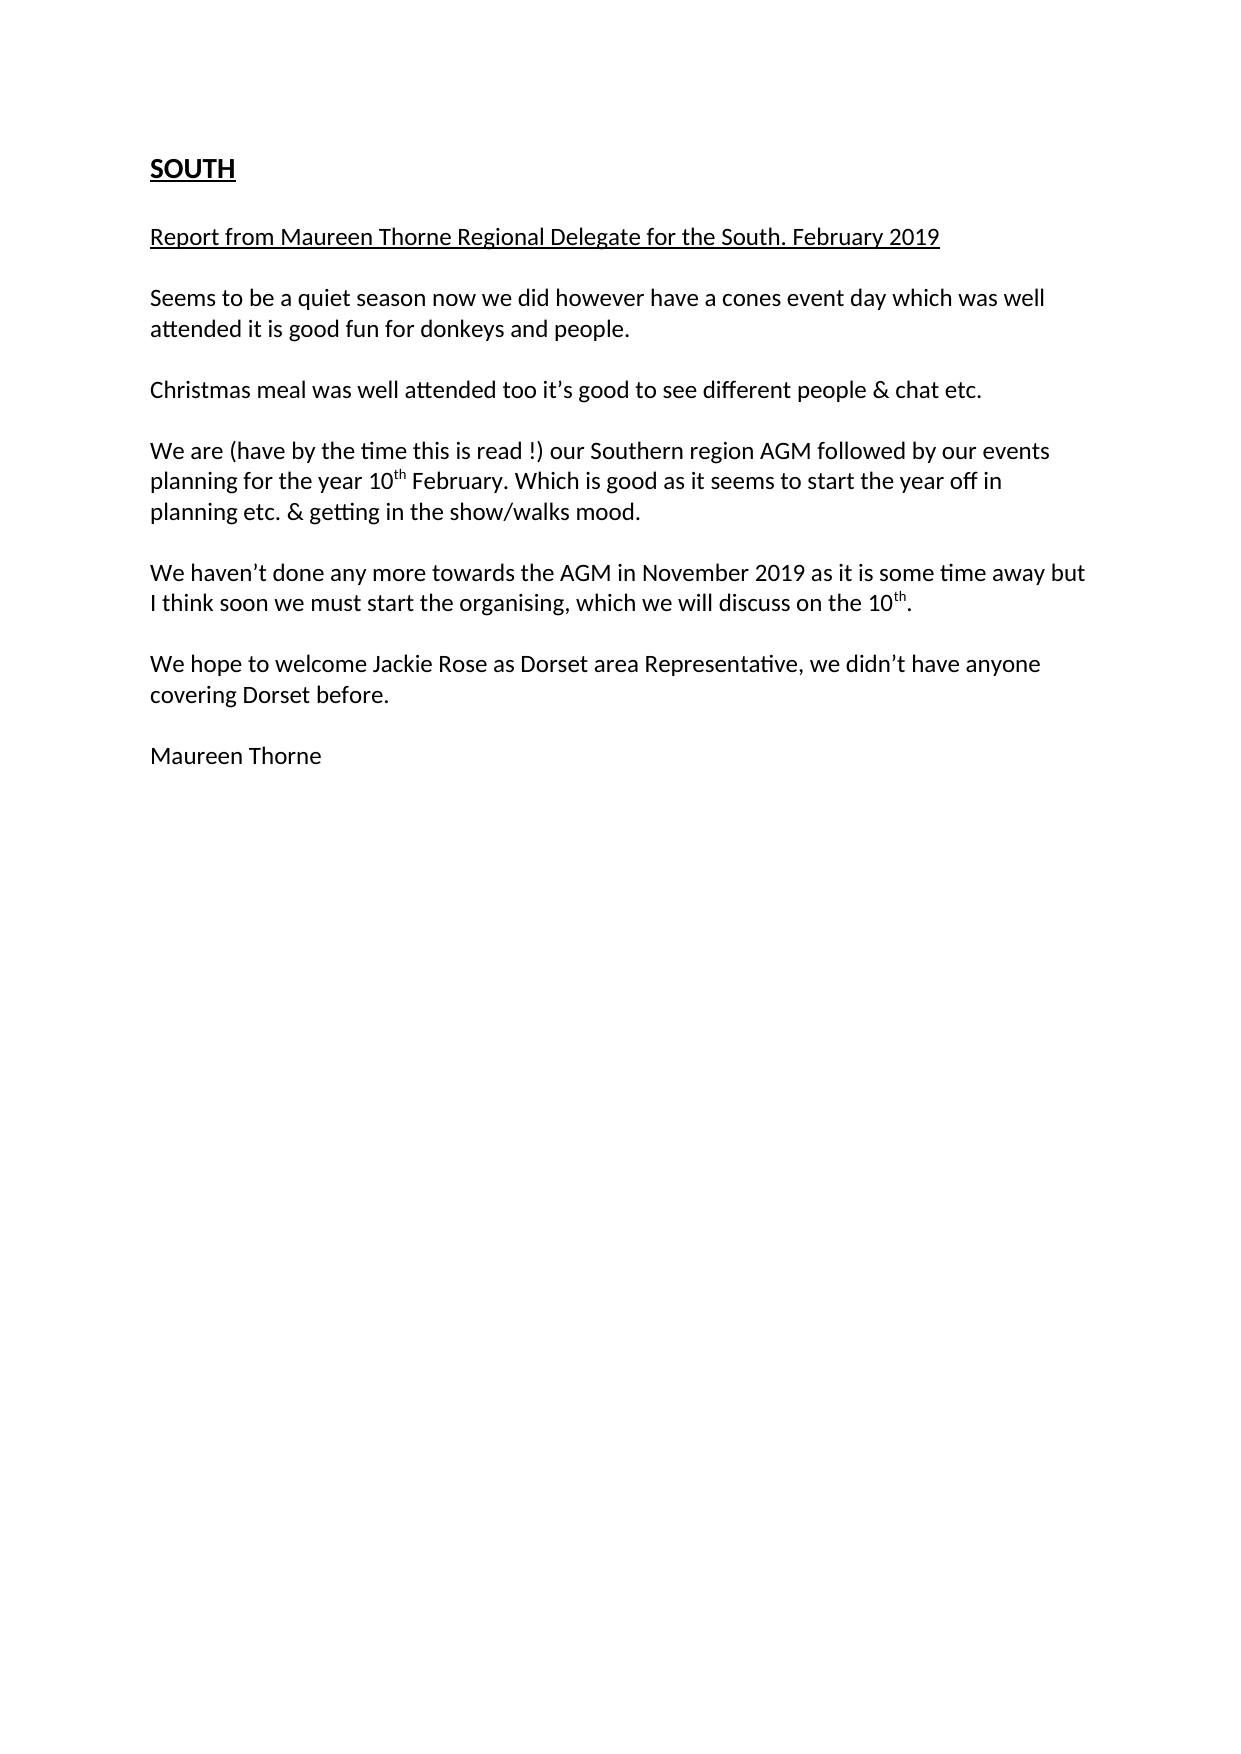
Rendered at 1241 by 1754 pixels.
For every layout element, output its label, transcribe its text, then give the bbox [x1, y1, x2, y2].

text We are (have by the time this is read !) our Southern region AGM followed by our events planning for the year 10th February. Which is good as it seems to start the year off in planning etc. & getting in the show/walks mood. [150, 435, 1090, 526]
text Maureen Thorne [150, 740, 1090, 771]
text SOUTH [150, 150, 1090, 186]
text Seems to be a quiet season now we did however have a cones event day which was well attended it is good fun for donkeys and people. [150, 282, 1090, 343]
text We hope to welcome Jackie Rose as Dorset area Representative, we didn’t have anyone covering Dorset before. [150, 648, 1090, 709]
text Christmas meal was well attended too it’s good to see different people & chat etc. [150, 374, 1090, 404]
text Report from Maureen Thorne Regional Delegate for the South. February 2019 [150, 221, 1090, 252]
text We haven’t done any more towards the AGM in November 2019 as it is some time away but I think soon we must start the organising, which we will discuss on the 10th. [150, 557, 1090, 618]
